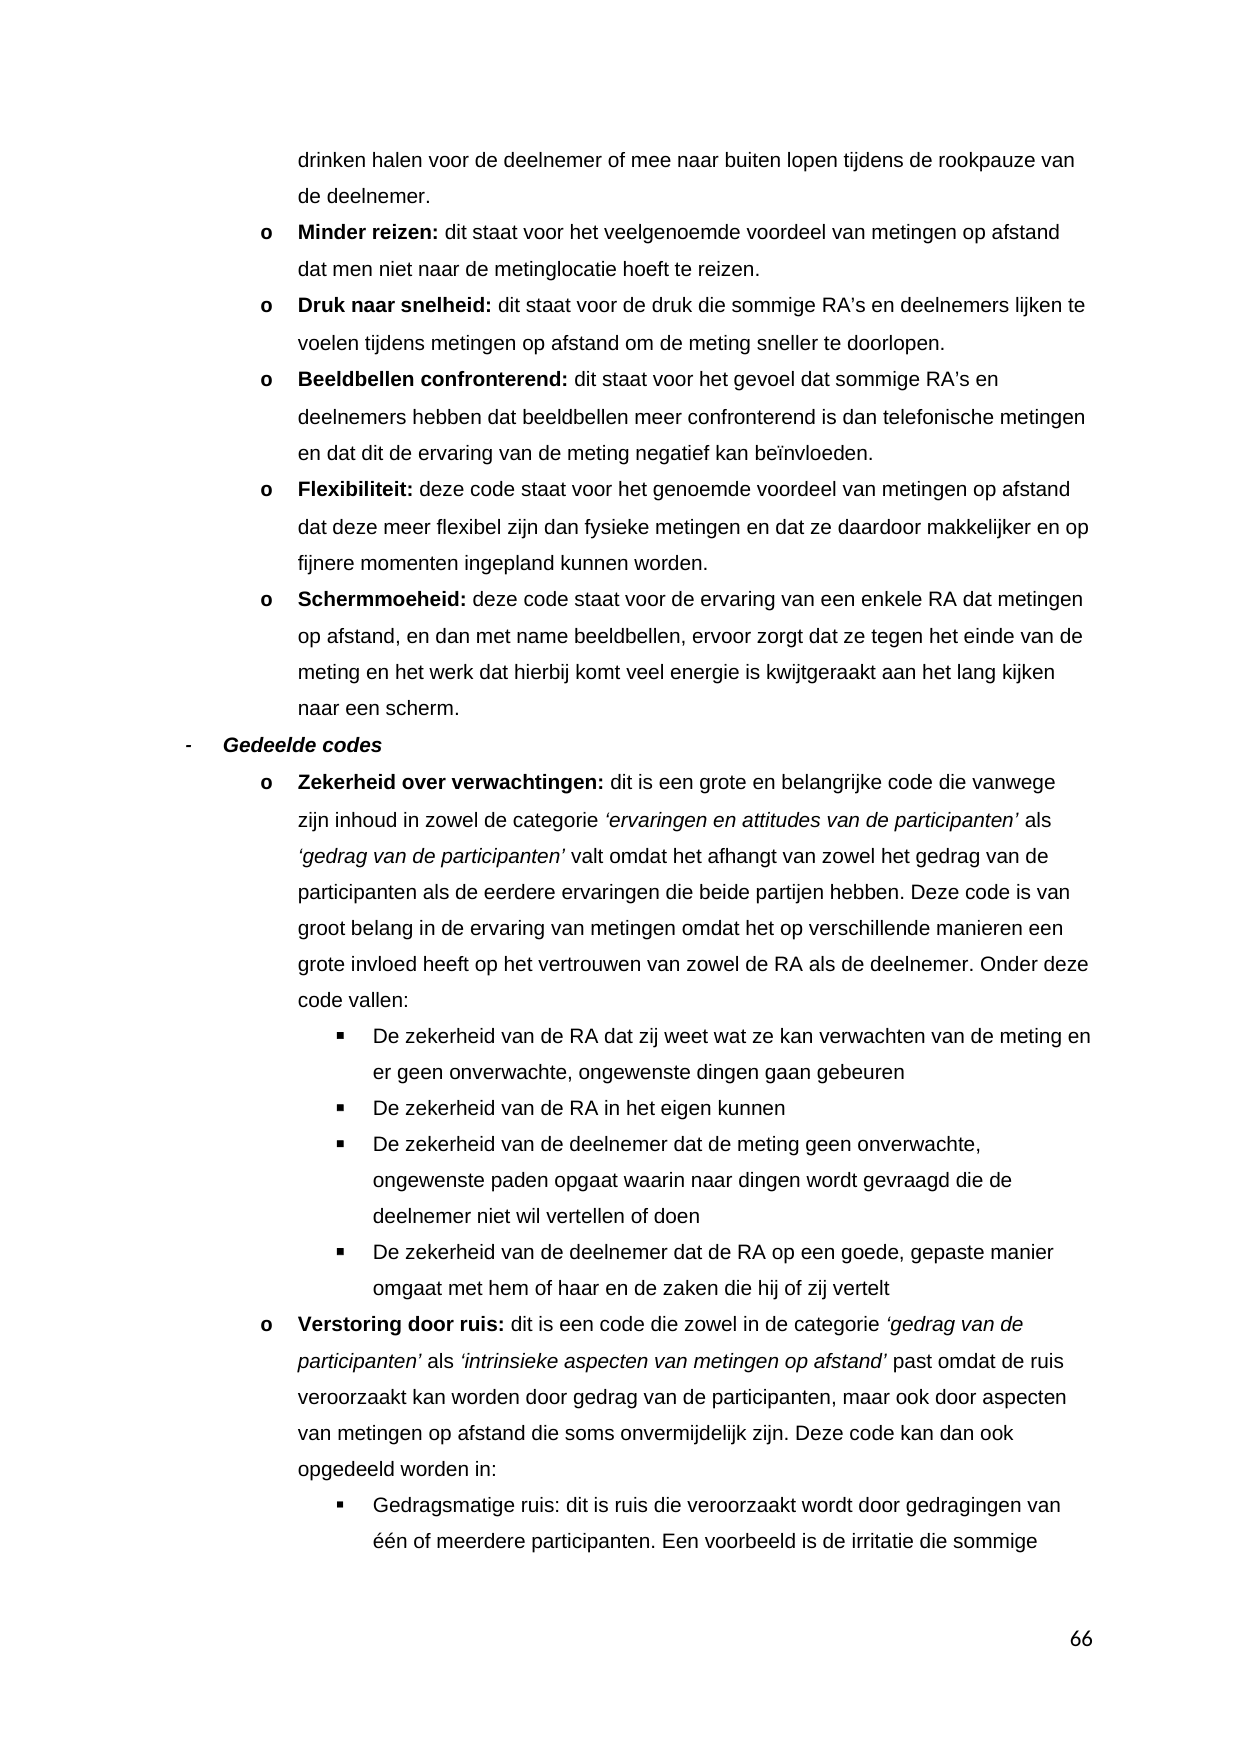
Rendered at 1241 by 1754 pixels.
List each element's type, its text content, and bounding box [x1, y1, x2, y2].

list De zekerheid van de deelnemer dat de RA op een goede, gepaste manier omgaat met hem of haar en de zaken die hij of zij vertelt [335, 1239, 1093, 1299]
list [260, 148, 1093, 207]
list Schermmoeheid: deze code staat voor de ervaring van een enkele RA dat metingen op afstand, en dan met name beeldbellen, ervoor zorgt dat ze tegen het einde van de meting en het werk dat hierbij komt veel energie is kwijtgeraakt aan het lang kijken naar een scherm. [260, 586, 1093, 720]
list Verstoring door ruis: dit is een code die zowel in de categorie ‘gedrag van de participanten’ als ‘intrinsieke aspecten van metingen op afstand’ past omdat de ruis veroorzaakt kan worden door gedrag van de participanten, maar ook door aspecten van metingen op afstand die soms onvermijdelijk zijn. Deze code kan dan ook opgedeeld worden in: [260, 1311, 1093, 1481]
list Druk naar snelheid: dit staat voor de druk die sommige RA’s en deelnemers lijken te voelen tijdens metingen op afstand om de meting sneller te doorlopen. [260, 293, 1093, 355]
list Beeldbellen confronterend: dit staat voor het gevoel dat sommige RA’s en deelnemers hebben dat beeldbellen meer confronterend is dan telefonische metingen en dat dit de ervaring van de meting negatief kan beïnvloeden. [260, 367, 1093, 465]
list Gedeelde codes [185, 732, 1093, 757]
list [335, 1493, 1093, 1553]
list Zekerheid over verwachtingen: dit is een grote en belangrijke code die vanwege zijn inhoud in zowel de categorie ‘ervaringen en attitudes van de participanten’ als ‘gedrag van de participanten’ valt omdat het afhangt van zowel het gedrag van de participanten als de eerdere ervaringen die beide partijen hebben. Deze code is van groot belang in de ervaring van metingen omdat het op verschillende manieren een grote invloed heeft op het vertrouwen van zowel de RA als de deelnemer. Onder deze code vallen: [260, 770, 1093, 1012]
list De zekerheid van de RA dat zij weet wat ze kan verwachten van de meting en er geen onverwachte, ongewenste dingen gaan gebeuren [335, 1023, 1093, 1083]
list Flexibiliteit: deze code staat voor het genoemde voordeel van metingen op afstand dat deze meer flexibel zijn dan fysieke metingen en dat ze daardoor makkelijker en op fijnere momenten ingepland kunnen worden. [260, 477, 1093, 574]
list De zekerheid van de RA in het eigen kunnen [335, 1096, 1093, 1119]
list Minder reizen: dit staat voor het veelgenoemde voordeel van metingen op afstand dat men niet naar de metinglocatie hoeft te reizen. [260, 219, 1093, 281]
list De zekerheid van de deelnemer dat de meting geen onverwachte, ongewenste paden opgaat waarin naar dingen wordt gevraagd die de deelnemer niet wil vertellen of doen [335, 1132, 1093, 1227]
